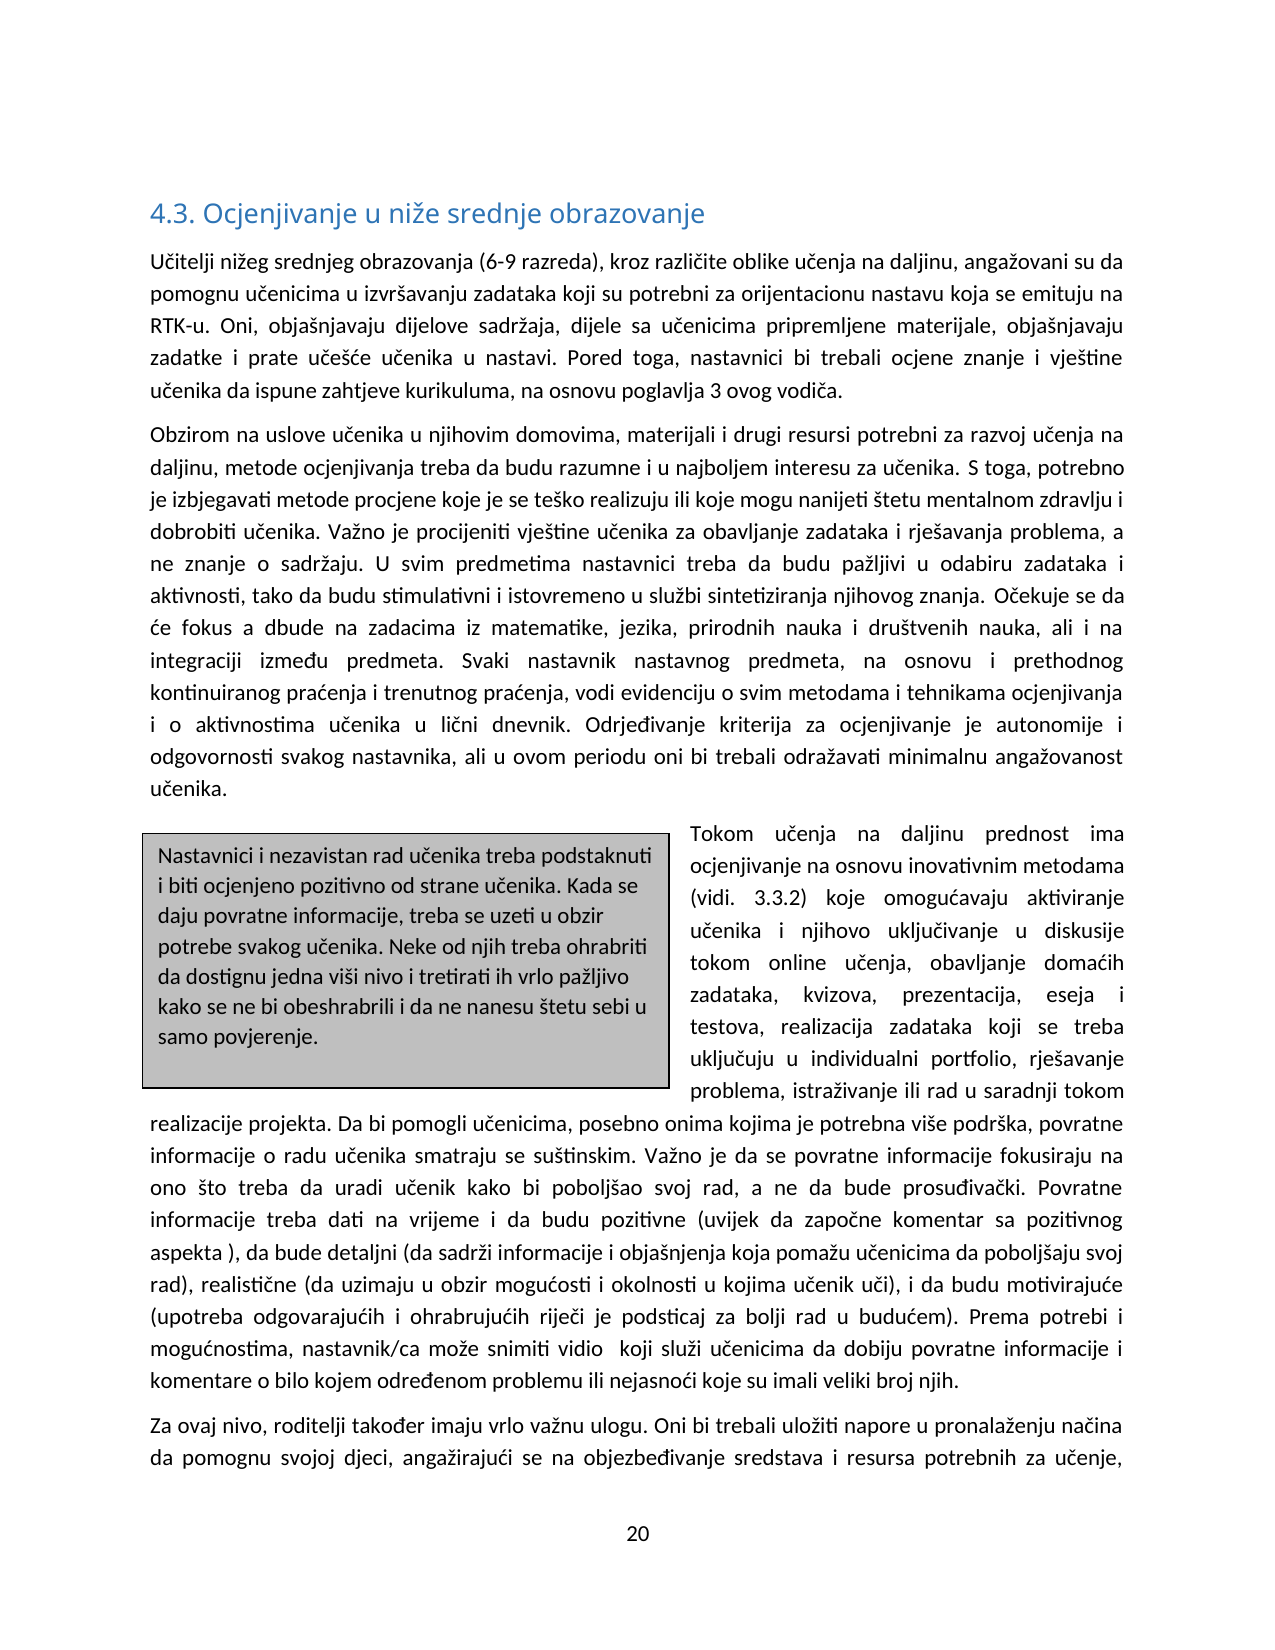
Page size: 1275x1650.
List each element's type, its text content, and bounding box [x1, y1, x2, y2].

subtitle 4.3. Ocjenjivanje u niže srednje obrazovanje [150, 195, 1125, 232]
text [150, 1411, 1125, 1471]
text Tokom učenja na daljinu prednost ima ocjenjivanje na osnovu inovativnim metodama (vidi. 3.3.2) koje omogućavaju aktiviranje učenika i njihovo uključivanje u diskusije tokom online učenja, obavljanje domaćih zadataka, kvizova, prezentacija, eseja i testova, realizacija zadataka koji se treba uključuju u individualni portfolio, rješavanje problema, istraživanje ili rad u saradnji tokom realizacije projekta. Da bi pomogli učenicima, posebno onima kojima je potrebna više podrška, povratne informacije o radu učenika smatraju se suštinskim. Važno je da se povratne informacije fokusiraju na ono što treba da uradi učenik kako bi poboljšao svoj rad, a ne da bude prosuđivački. Povratne informacije treba dati na vrijeme i da budu pozitivne (uvijek da započne komentar sa pozitivnog aspekta ), da bude detaljni (da sadrži informacije i objašnjenja koja pomažu učenicima da poboljšaju svoj rad), realistične (da uzimaju u obzir mogućosti i okolnosti u kojima učenik uči), i da budu motivirajuće (upotreba odgovarajućih i ohrabrujućih riječi je podsticaj za bolji rad u budućem). Prema potrebi i mogućnostima, nastavnik/ca može snimiti vidio koji služi učenicima da dobiju povratne informacije i komentare o bilo kojem određenom problemu ili nejasnoći koje su imali veliki broj njih. [150, 819, 1125, 1394]
text Obzirom na uslove učenika u njihovim domovima, materijali i drugi resursi potrebni za razvoj učenja na daljinu, metode ocjenjivanja treba da budu razumne i u najboljem interesu za učenika. S toga, potrebno je izbjegavati metode procjene koje je se teško realizuju ili koje mogu nanijeti štetu mentalnom zdravlju i dobrobiti učenika. Važno je procijeniti vještine učenika za obavljanje zadataka i rješavanja problema, a ne znanje o sadržaju. U svim predmetima nastavnici treba da budu pažljivi u odabiru zadataka i aktivnosti, tako da budu stimulativni i istovremeno u službi sintetiziranja njihovog znanja. Očekuje se da će fokus a dbude na zadacima iz matematike, jezika, prirodnih nauka i društvenih nauka, ali i na integraciji između predmeta. Svaki nastavnik nastavnog predmeta, na osnovu i prethodnog kontinuiranog praćenja i trenutnog praćenja, vodi evidenciju o svim metodama i tehnikama ocjenjivanja i o aktivnostima učenika u lični dnevnik. Odrjeđivanje kriterija za ocjenjivanje je autonomije i odgovornosti svakog nastavnika, ali u ovom periodu oni bi trebali odražavati minimalnu angažovanost učenika. [150, 420, 1125, 802]
text Učitelji nižeg srednjeg obrazovanja (6-9 razreda), kroz različite oblike učenja na daljinu, angažovani su da pomognu učenicima u izvršavanju zadataka koji su potrebni za orijentacionu nastavu koja se emituju na RTK-u. Oni, objašnjavaju dijelove sadržaja, dijele sa učenicima pripremljene materijale, objašnjavaju zadatke i prate učešće učenika u nastavi. Pored toga, nastavnici bi trebali ocjene znanje i vještine učenika da ispune zahtjeve kurikuluma, na osnovu poglavlja 3 ovog vodiča. [150, 247, 1125, 404]
